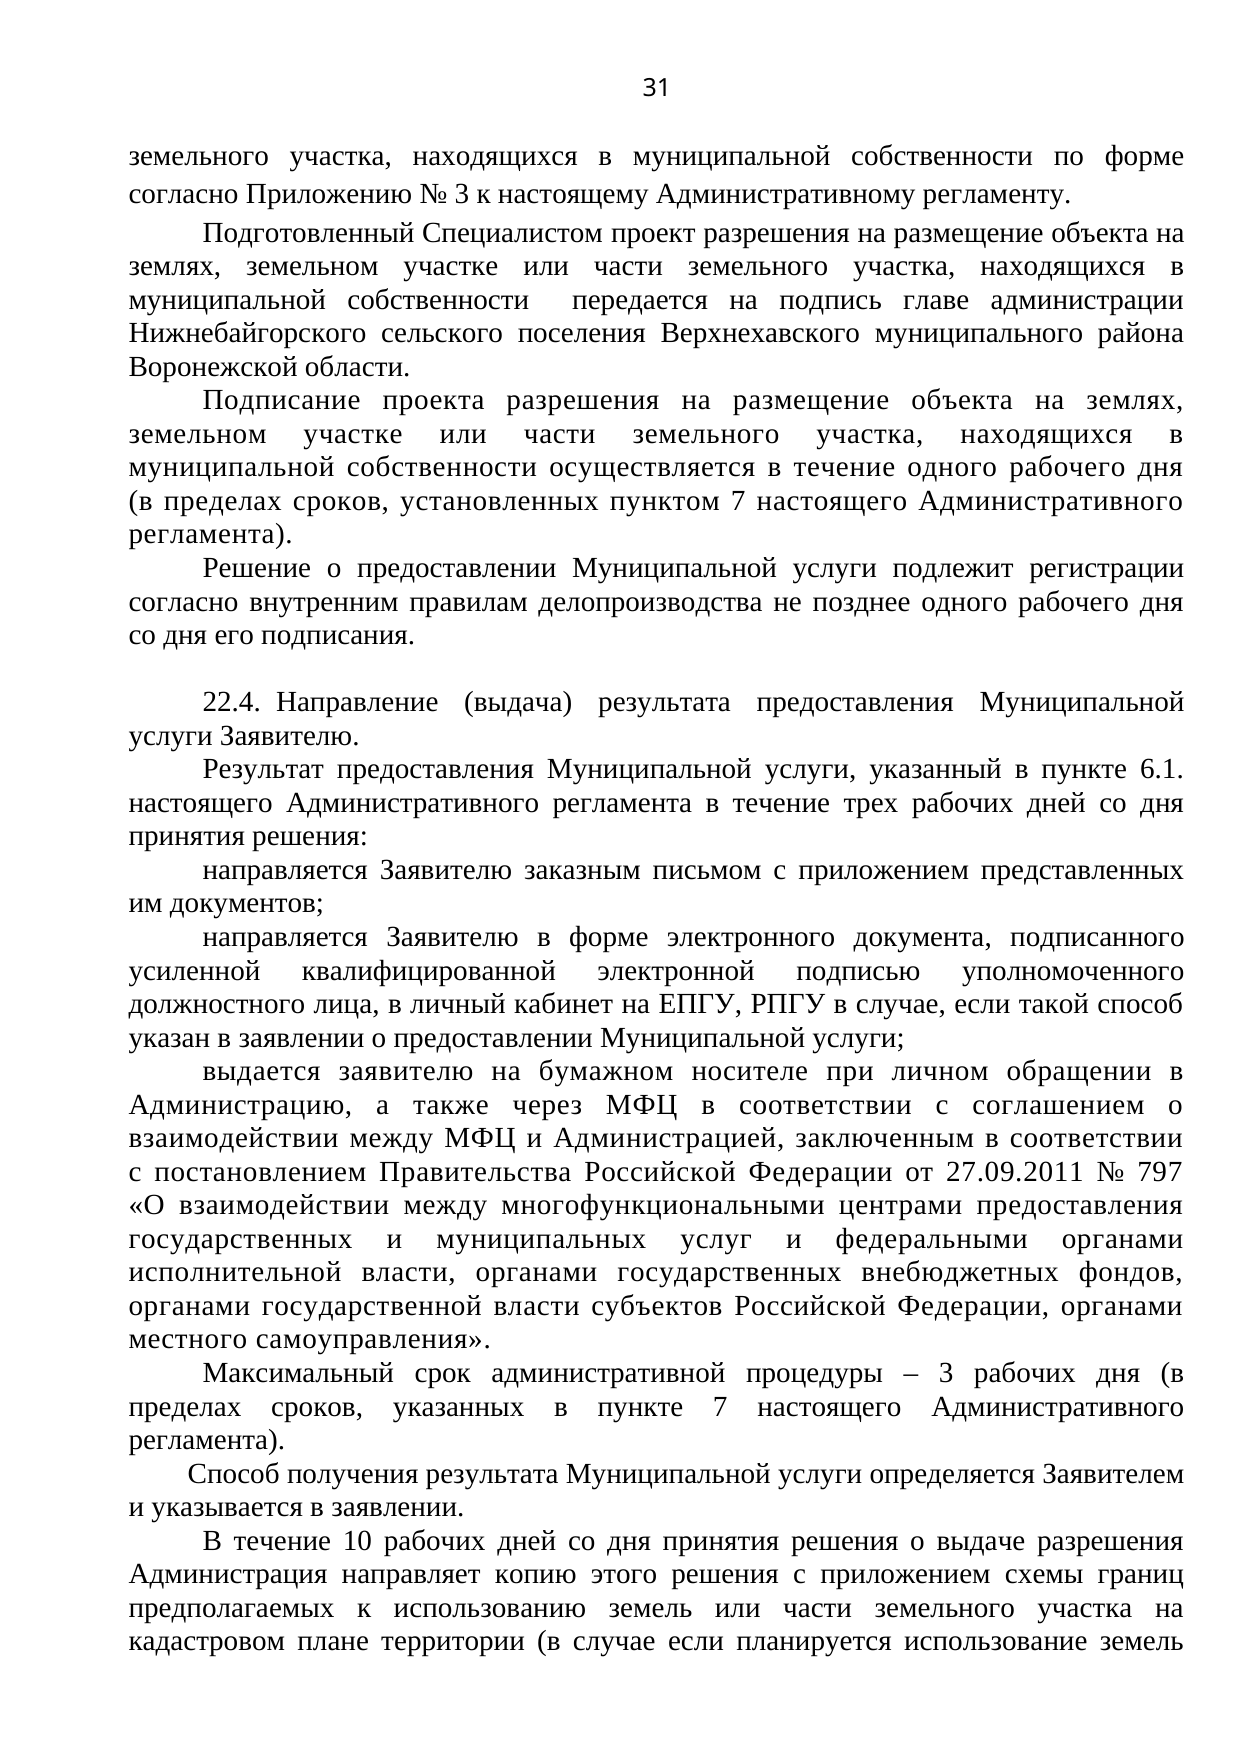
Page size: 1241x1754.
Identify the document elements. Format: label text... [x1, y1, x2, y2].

text направляется Заявителю в форме электронного документа, подписанного усиленной квалифицированной электронной подписью уполномоченного должностного лица, в личный кабинет на ЕПГУ, РПГУ в случае, если такой способ указан в заявлении о предоставлении Муниципальной услуги; [128, 919, 1185, 1053]
list Направление (выдача) результата предоставления Муниципальной услуги Заявителю. [128, 684, 1185, 751]
text направляется Заявителю заказным письмом с приложением представленных им документов; [128, 852, 1185, 919]
text Результат предоставления Муниципальной услуги, указанный в пункте 6.1. настоящего Административного регламента в течение трех рабочих дней со дня принятия решения: [128, 751, 1185, 852]
text Максимальный срок административной процедуры – 3 рабочих дня (в пределах сроков, указанных в пункте 7 настоящего Административного регламента). [128, 1355, 1185, 1456]
list Подготовленный Специалистом проект разрешения на размещение объекта на землях, земельном участке или части земельного участка, находящихся в муниципальной собственности передается на подпись главе администрации Нижнебайгорского сельского поселения Верхнехавского муниципального района Воронежской области. [128, 215, 1185, 382]
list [128, 138, 1185, 210]
text выдается заявителю на бумажном носителе при личном обращении в Администрацию, а также через МФЦ в соответствии с соглашением о взаимодействии между МФЦ и Администрацией, заключенным в соответствии с постановлением Правительства Российской Федерации от 27.09.2011 № 797 «О взаимодействии между многофункциональными центрами предоставления государственных и муниципальных услуг и федеральными органами исполнительной власти, органами государственных внебюджетных фондов, органами государственной власти субъектов Российской Федерации, органами местного самоуправления». [128, 1053, 1185, 1355]
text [128, 1523, 1185, 1657]
text Способ получения результата Муниципальной услуги определяется Заявителем и указывается в заявлении. [128, 1456, 1185, 1523]
list Решение о предоставлении Муниципальной услуги подлежит регистрации согласно внутренним правилам делопроизводства не позднее одного рабочего дня со дня его подписания. [128, 550, 1185, 651]
text Подписание проекта разрешения на размещение объекта на землях, земельном участке или части земельного участка, находящихся в муниципальной собственности осуществляется в течение одного рабочего дня (в пределах сроков, установленных пунктом 7 настоящего Административного регламента). [128, 382, 1185, 550]
